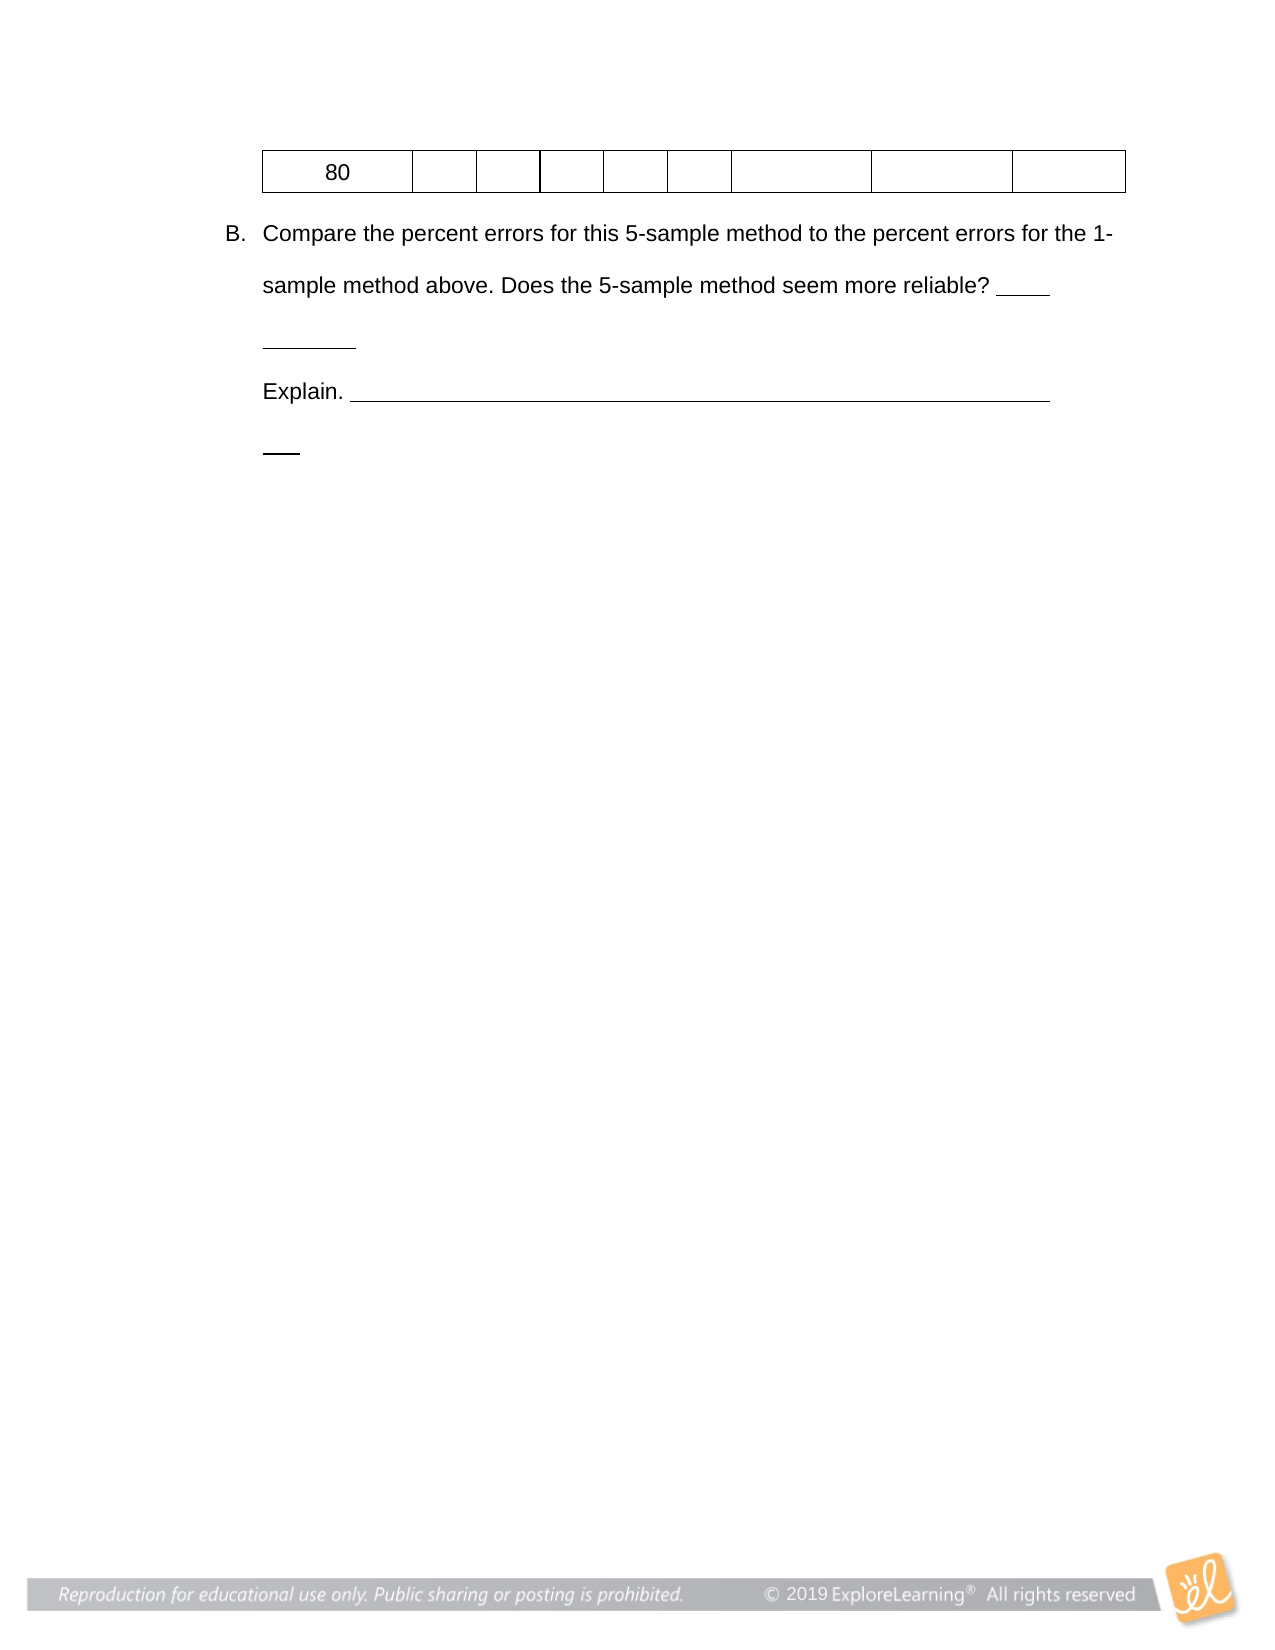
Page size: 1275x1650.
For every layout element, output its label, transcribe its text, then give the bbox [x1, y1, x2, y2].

table_cell [872, 151, 1012, 192]
table_cell [1013, 151, 1125, 192]
table_cell [413, 151, 476, 192]
list Explain. [262, 378, 1125, 457]
table_cell [668, 151, 731, 192]
table_cell [604, 151, 667, 192]
list Compare the percent errors for this 5-sample method to the percent errors for the 1-sample method above. Does the 5-sample method seem more reliable? [225, 220, 1125, 351]
table_cell [541, 151, 603, 192]
picture [0, 1537, 1275, 1650]
table_cell [477, 151, 539, 192]
table_cell [732, 151, 871, 192]
table_cell 80 [263, 151, 412, 192]
